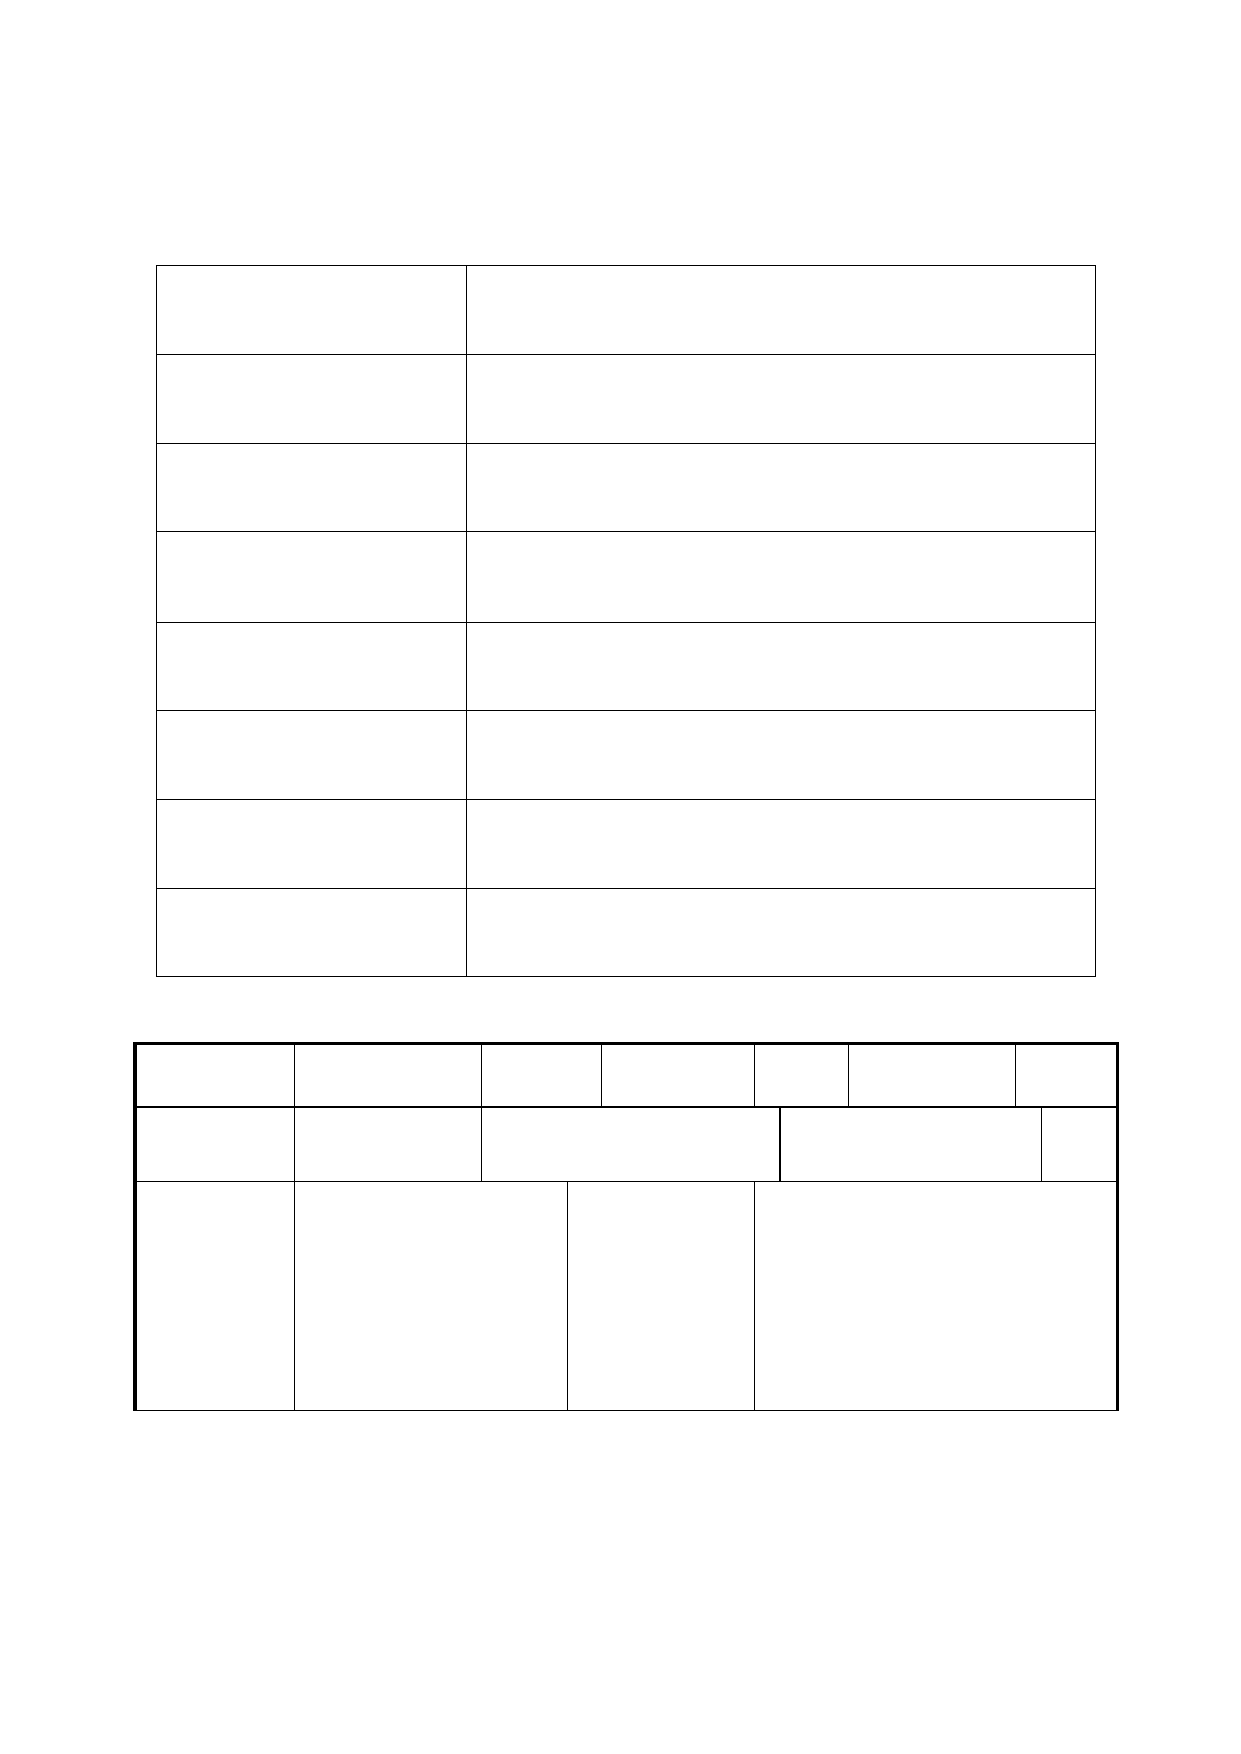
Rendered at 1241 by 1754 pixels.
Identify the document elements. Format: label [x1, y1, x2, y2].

table_cell [157, 889, 466, 976]
table_header [602, 1045, 754, 1106]
table_cell [482, 1108, 779, 1181]
table_cell [157, 800, 466, 887]
table_cell [295, 1108, 481, 1181]
table_cell [467, 532, 1095, 622]
table_header [157, 266, 466, 354]
table_cell [1042, 1108, 1116, 1181]
table_cell [137, 1182, 294, 1410]
table_cell [755, 1182, 1116, 1410]
table_cell [157, 444, 466, 531]
table_cell [467, 889, 1095, 976]
table_cell [157, 532, 466, 622]
table_cell [137, 1108, 294, 1181]
table_header [137, 1045, 294, 1106]
table_header [482, 1045, 601, 1106]
table_cell [781, 1108, 1041, 1181]
table_cell [157, 711, 466, 799]
table_cell [157, 623, 466, 710]
table_header [755, 1045, 848, 1106]
table_cell [467, 444, 1095, 531]
table_cell [467, 800, 1095, 887]
table_cell [467, 711, 1095, 799]
table_header [849, 1045, 1015, 1106]
table_cell [467, 355, 1095, 442]
table_cell [467, 623, 1095, 710]
table_header [295, 1045, 481, 1106]
table_header [467, 266, 1095, 354]
table_header [1016, 1045, 1116, 1106]
table_cell [568, 1182, 754, 1410]
table_cell [295, 1182, 567, 1410]
table_cell [157, 355, 466, 442]
